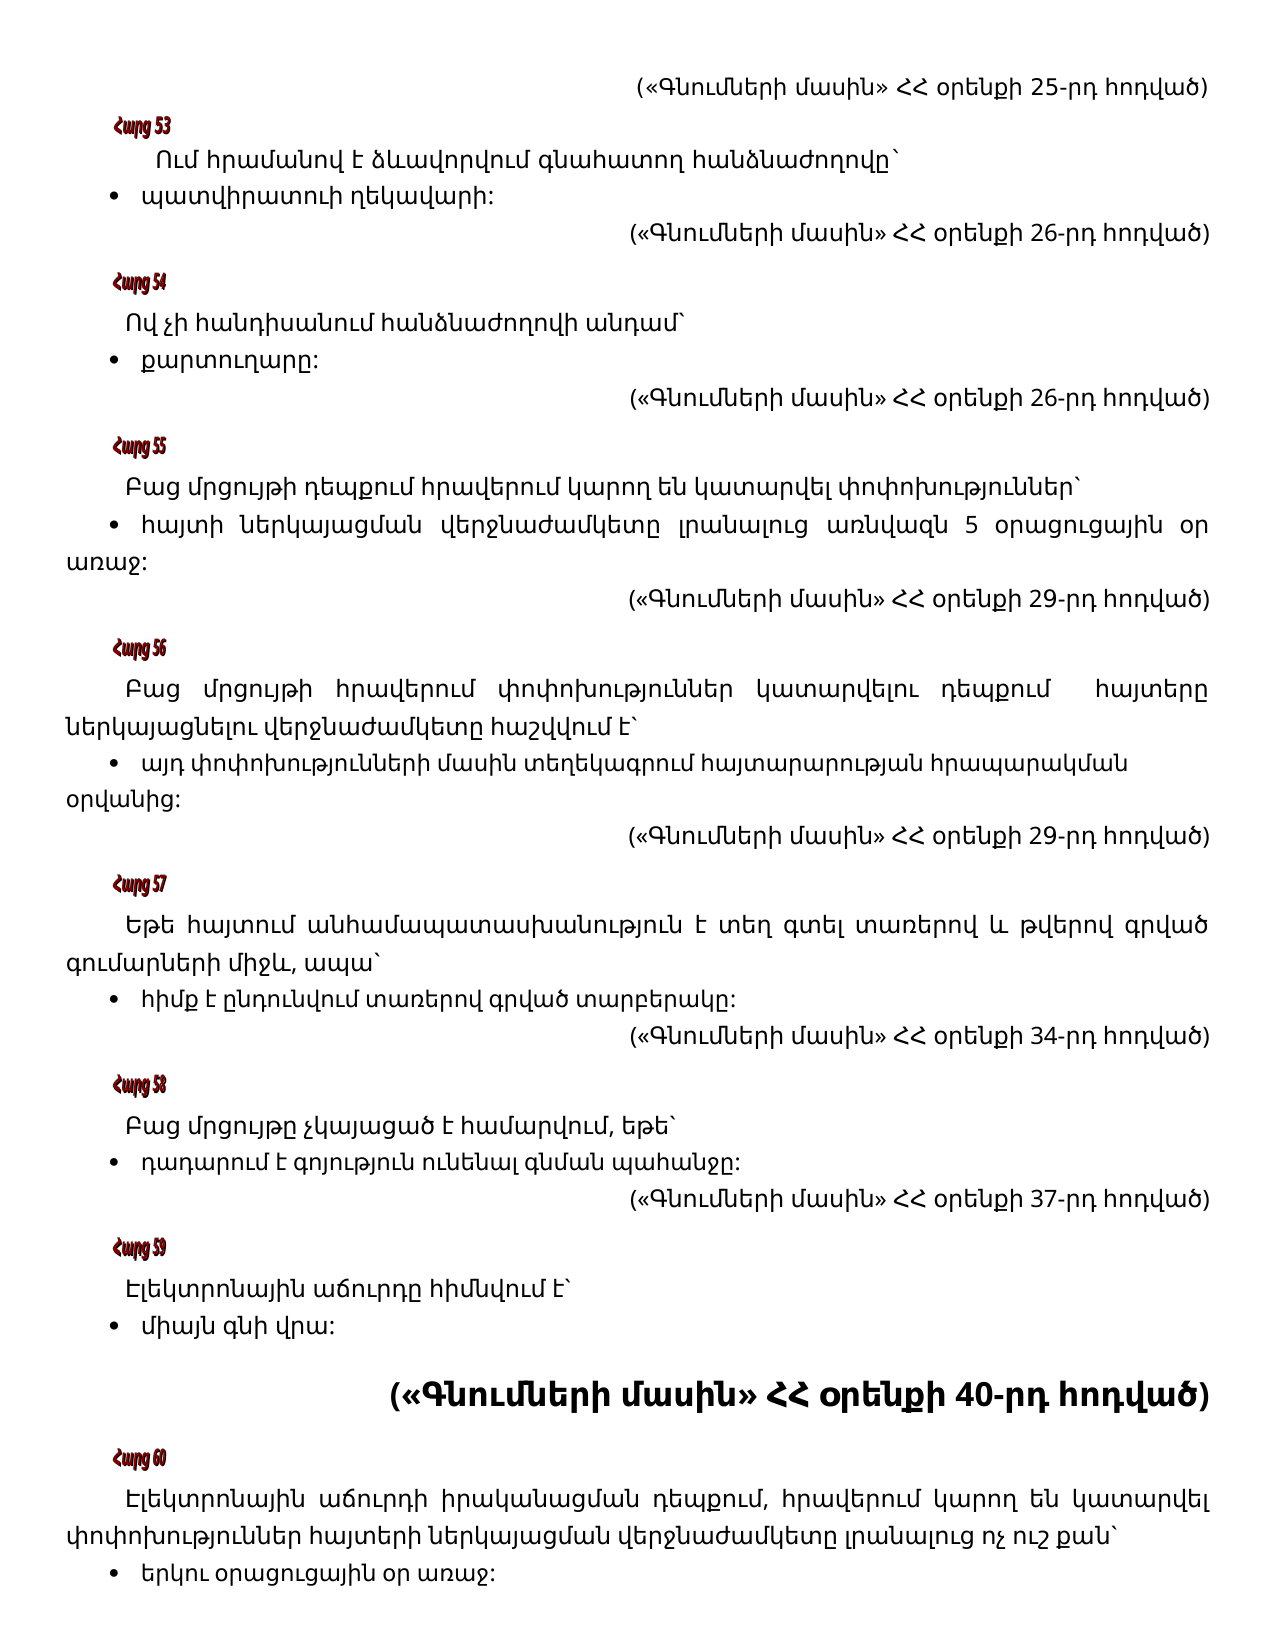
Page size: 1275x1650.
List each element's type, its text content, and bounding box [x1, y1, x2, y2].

text («Գնումների մասին» ՀՀ օրենքի 26-րդ հոդված) [66, 381, 1209, 413]
text Բաց մրցույթի հրավերում փոփոխություններ կատարվելու դեպքում հայտերը ներկայացնելու վերջնաժամկետը հաշվվում է` [66, 672, 1209, 742]
list երկու օրացուցային օր առաջ: [66, 1557, 1209, 1588]
list միայն գնի վրա: [66, 1309, 1209, 1341]
text Էլեկտրոնային աճուրդի իրականացման դեպքում, հրավերում կարող են կատարվել փոփոխություններ հայտերի ներկայացման վերջնաժամկետը լրանալուց ոչ ուշ քան` [66, 1482, 1209, 1552]
list («Գնումների մասին» ՀՀ օրենքի 25-րդ հոդված) [66, 74, 1209, 101]
text Եթե հայտում անհամապատասխանություն է տեղ գտել տառերով և թվերով գրված գումարների միջև, ապա` [66, 908, 1209, 978]
text («Գնումների մասին» ՀՀ օրենքի 26-րդ հոդված) [66, 216, 1209, 249]
subtitle («Գնումների մասին» ՀՀ օրենքի 40-րդ հոդված) [66, 1371, 1209, 1417]
list հիմք է ընդունվում տառերով գրված տարբերակը: [66, 983, 1209, 1014]
text Էլեկտրոնային աճուրդը հիմնվում է` [66, 1271, 1209, 1304]
text Ով չի հանդիսանում հանձնաժողովի անդամ` [66, 306, 1209, 338]
text Բաց մրցույթի դեպքում հրավերում կարող են կատարվել փոփոխություններ` [66, 470, 1209, 503]
text («Գնումների մասին» ՀՀ օրենքի 29-րդ հոդված) [66, 582, 1209, 615]
list դադարում է գոյություն ունենալ գնման պահանջը: [66, 1146, 1209, 1177]
text («Գնումների մասին» ՀՀ օրենքի 29-րդ հոդված) [66, 818, 1209, 851]
list քարտուղարը: [66, 343, 1209, 376]
list պատվիրատուի ղեկավարի: [66, 179, 1209, 211]
text («Գնումների մասին» ՀՀ օրենքի 37-րդ հոդված) [66, 1182, 1209, 1214]
text («Գնումների մասին» ՀՀ օրենքի 34-րդ հոդված) [66, 1019, 1209, 1051]
text Բաց մրցույթը չկայացած է համարվում, եթե` [66, 1108, 1209, 1141]
list հայտի ներկայացման վերջնաժամկետը լրանալուց առնվազն 5 օրացուցային օր առաջ: [66, 507, 1209, 577]
text Ում հրամանով է ձևավորվում գնահատող հանձնաժողովը` [66, 147, 1209, 174]
list այդ փոփոխությունների մասին տեղեկագրում հայտարարության հրապարակման օրվանից: [66, 747, 1209, 814]
